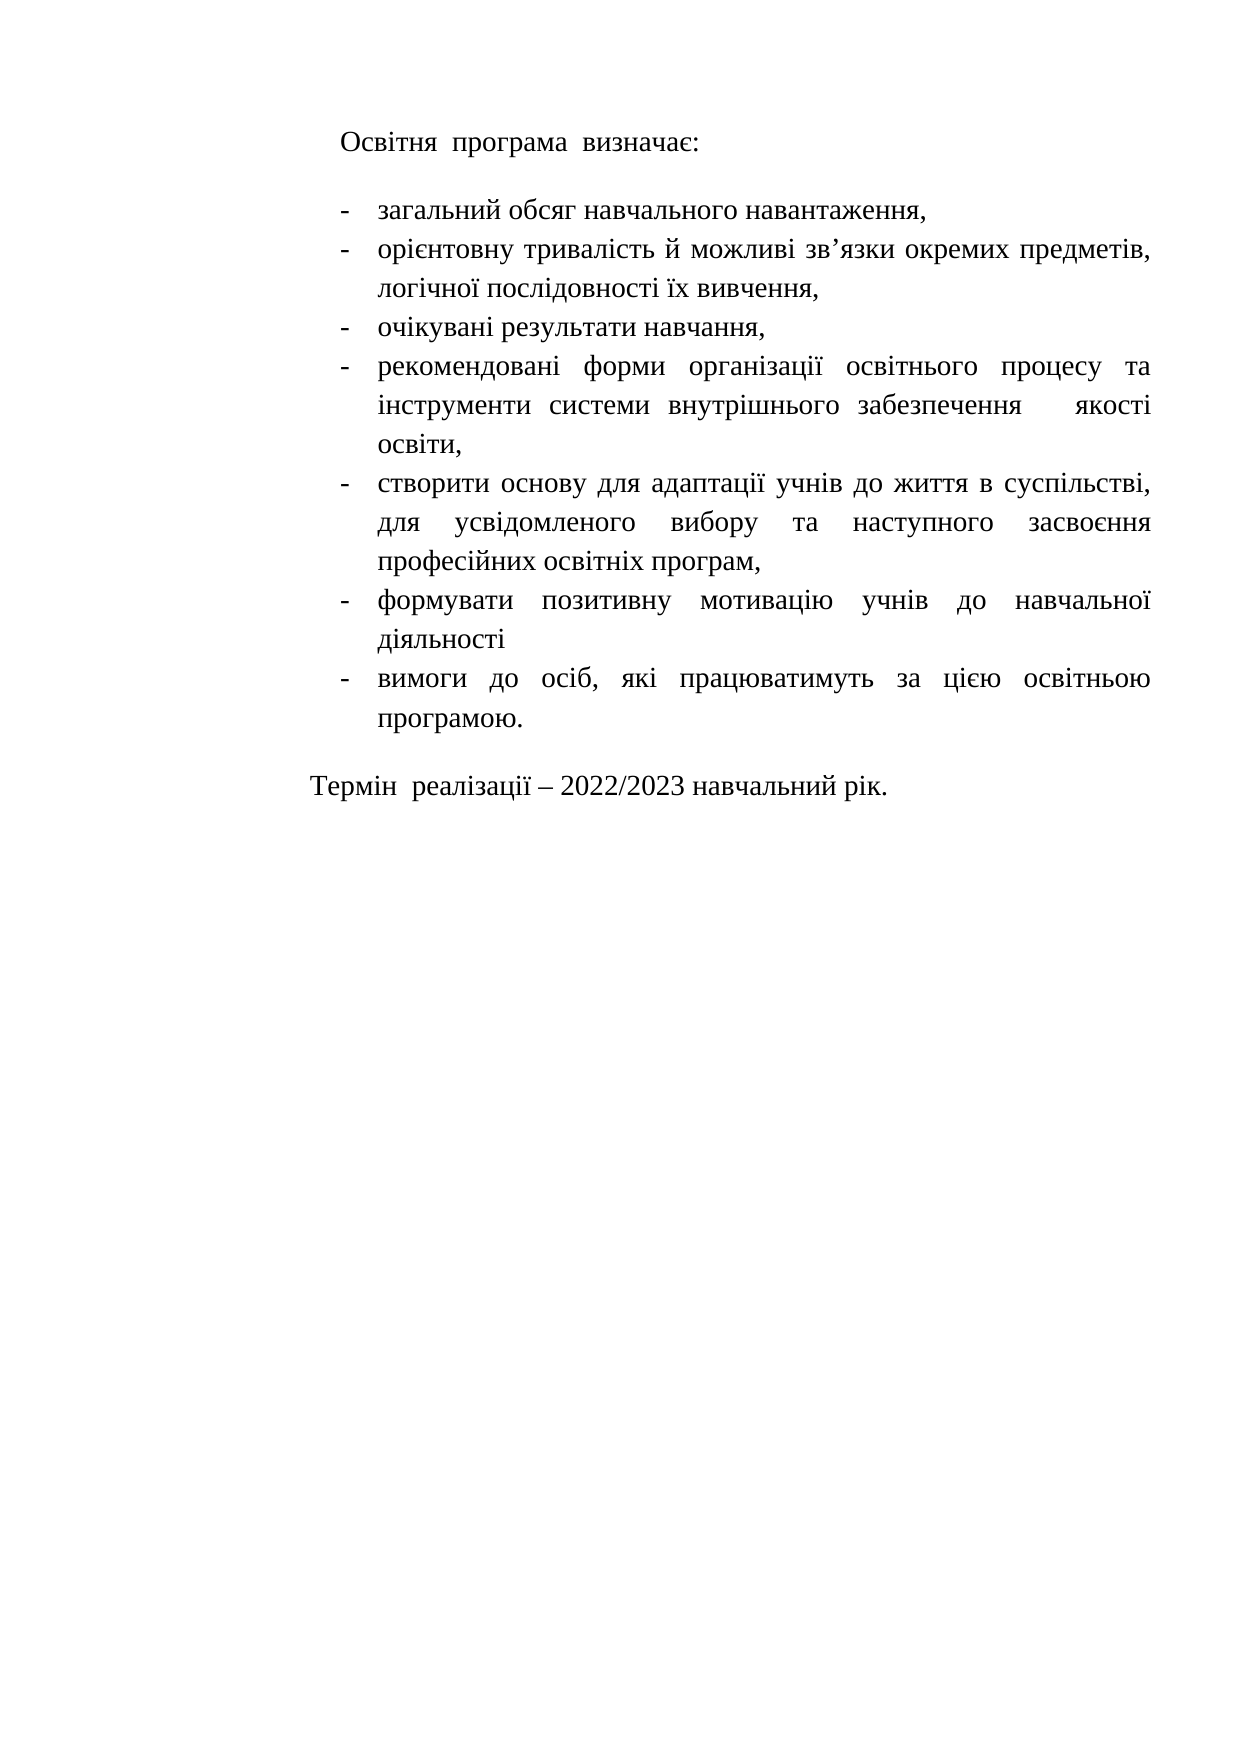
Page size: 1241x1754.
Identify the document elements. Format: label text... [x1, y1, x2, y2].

list орієнтовну тривалість й можливі зв’язки окремих предметів, логічної послідовності їх вивчення, [340, 225, 1152, 303]
text Термін реалізації – 2022/2023 навчальний рік. [302, 762, 1152, 801]
list рекомендовані форми організації освітнього процесу та інструменти системи внутрішнього забезпечення якості освіти, [340, 343, 1152, 460]
list очікувані результати навчання, [340, 303, 1152, 343]
list загальний обсяг навчального навантаження, [340, 186, 1152, 225]
list формувати позитивну мотивацію учнів до навчальної діяльності [340, 577, 1152, 655]
text Освітня програма визначає: [340, 118, 1152, 157]
list вимоги до осіб, які працюватимуть за цією освітньою програмою. [340, 655, 1152, 733]
list створити основу для адаптації учнів до життя в суспільстві, для усвідомленого вибору та наступного засвоєння професійних освітніх програм, [340, 460, 1152, 577]
